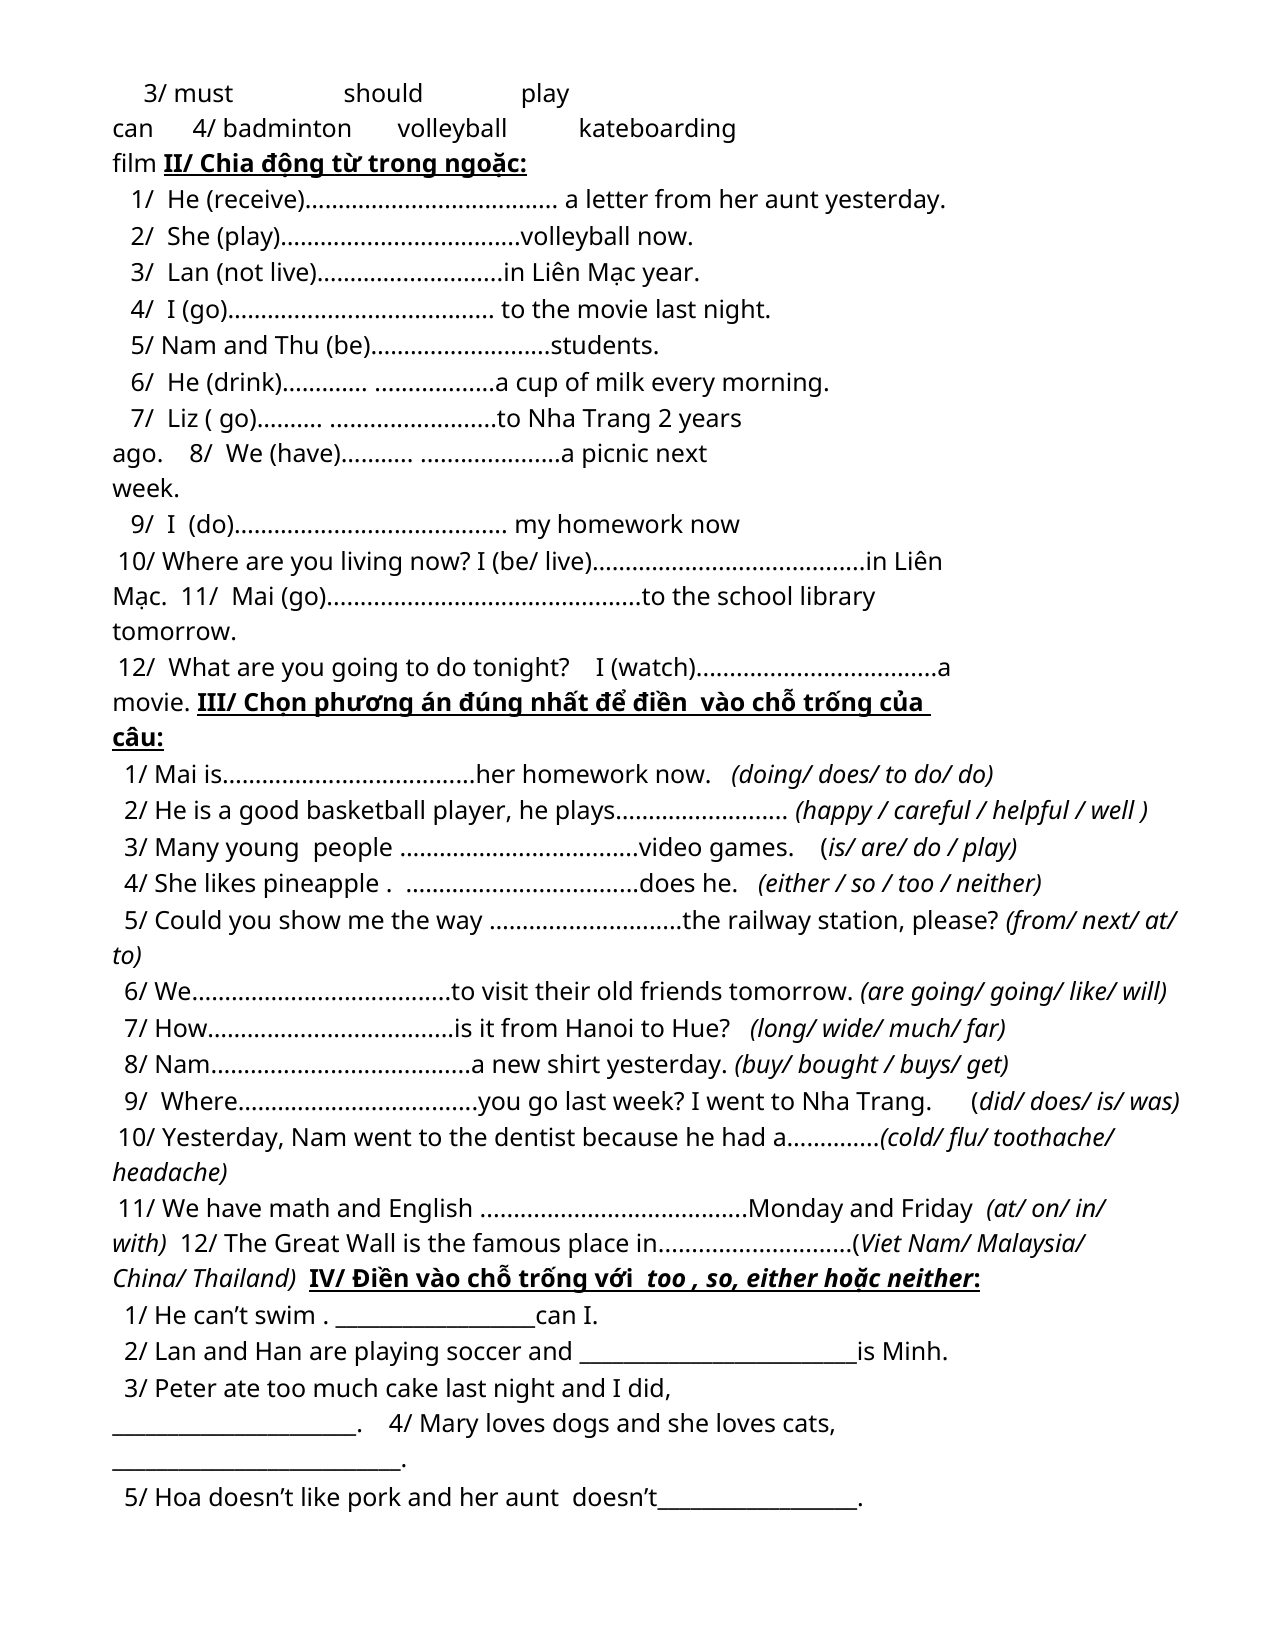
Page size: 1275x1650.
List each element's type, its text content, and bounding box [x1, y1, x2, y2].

text 5/ Hoa doesn’t like pork and her aunt doesn’t__________________. [111, 1479, 1199, 1513]
text 11/ We have math and English ........................................Monday and Friday (at/ on/ in/ with) 12/ The Great Wall is the famous place in.............................(Viet Nam/ Malaysia/ China/ Thailand) IV/ Điền vào chỗ trống với too , so, either hoặc neither: [111, 1191, 1112, 1295]
text 6/ He (drink)…………. ..................a cup of milk every morning. [111, 364, 1199, 398]
text 1/ He (receive)………….......................... a letter from her aunt yesterday. [111, 182, 1199, 216]
text 9/ I (do)………................................ my homework now [111, 507, 1199, 541]
text 12/ What are you going to do tonight? I (watch)....................................a movie. III/ Chọn phương án đúng nhất để điền vào chỗ trống của câu: [111, 650, 976, 754]
text 3/ Lan (not live)…………................in Liên Mạc year. [111, 255, 1199, 289]
text 9/ Where………...........................you go last week? I went to Nha Trang. (did/ does/ is/ was) [111, 1083, 1199, 1117]
text 2/ Lan and Han are playing soccer and _________________________is Minh. [111, 1334, 1199, 1368]
text 1/ He can’t swim . __________________can I. [111, 1298, 1199, 1332]
text 2/ She (play)………...........................volleyball now. [111, 218, 1199, 252]
text 4/ I (go)………............................... to the movie last night. [111, 291, 1199, 325]
text 3/ Many young people ………………..................video games. (is/ are/ do / play) [111, 829, 1199, 863]
text 10/ Where are you living now? I (be/ live)………….............................in Liên Mạc. 11/ Mai (go)...............................................to the school library tomorrow. [111, 544, 989, 648]
text 6/ We……………........................to visit their old friends tomorrow. (are going/ going/ like/ will) [111, 974, 1199, 1008]
text 5/ Could you show me the way ………....................the railway station, please? (from/ next/ at/ to) [111, 902, 1199, 971]
text 3/ must should play can 4/ badminton volleyball kateboarding film II/ Chia động từ trong ngoặc: [111, 76, 738, 179]
text 2/ He is a good basketball player, he plays………….............. (happy / careful / helpful / well ) [111, 793, 1199, 827]
text 4/ She likes pineapple . ………..........................does he. (either / so / too / neither) [111, 866, 1199, 900]
text 1/ Mai is…………..........................her homework now. (doing/ does/ to do/ do) [111, 757, 1199, 791]
text 10/ Yesterday, Nam went to the dentist because he had a……….....(cold/ flu/ toothache/ headache) [111, 1120, 1199, 1189]
text 7/ How………….........................is it from Hanoi to Hue? (long/ wide/ much/ far) [111, 1010, 1199, 1044]
text 8/ Nam………..............................a new shirt yesterday. (buy/ bought / buys/ get) [111, 1047, 1199, 1081]
text 7/ Liz ( go)………. .........................to Nha Trang 2 years ago. 8/ We (have)……….. .....................a picnic next week. [111, 401, 780, 505]
text 3/ Peter ate too much cake last night and I did, ______________________. 4/ Mary loves dogs and she loves cats, __________________________. [111, 1371, 909, 1474]
text 5/ Nam and Thu (be)………..................students. [111, 328, 1199, 362]
